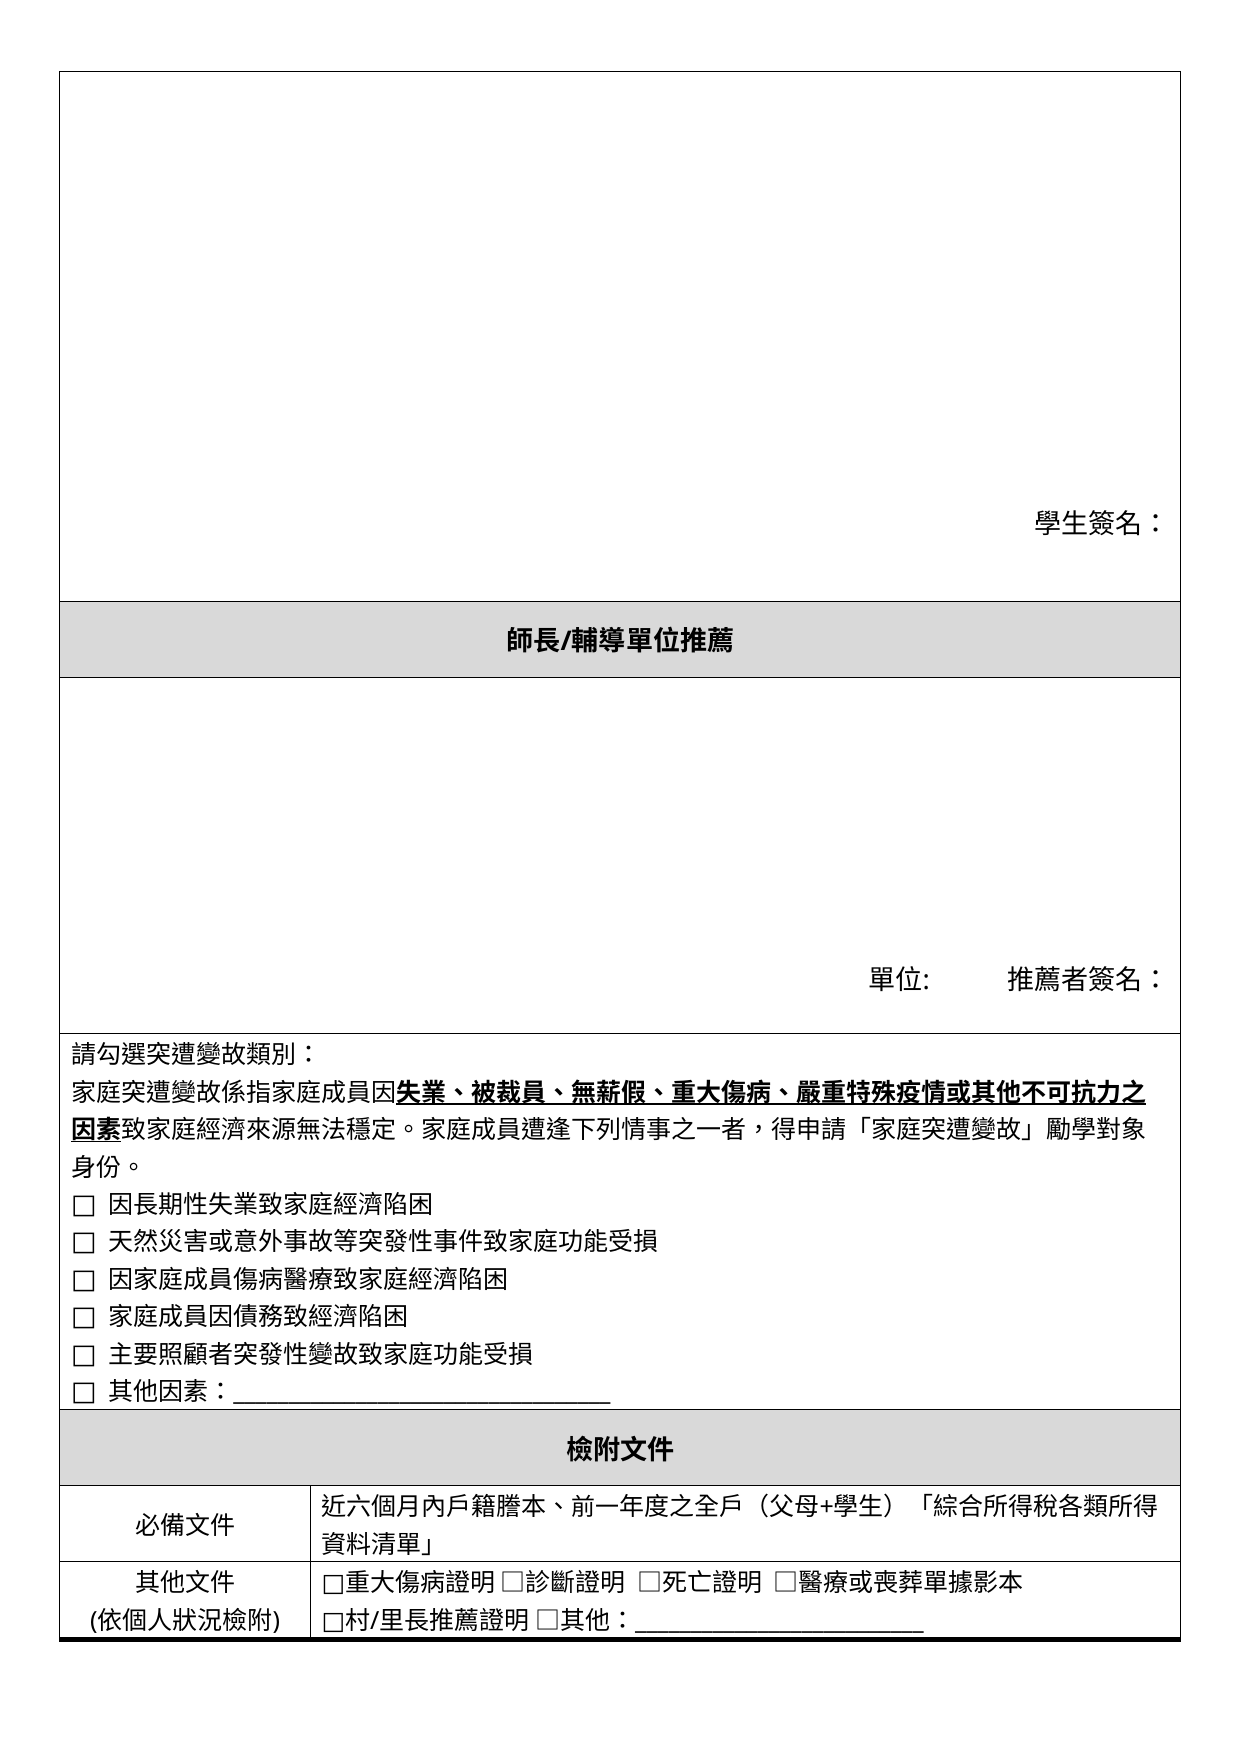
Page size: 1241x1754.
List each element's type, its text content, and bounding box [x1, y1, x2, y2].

table_cell 近六個月內戶籍謄本、前一年度之全戶（父母+學生）「綜合所得稅各類所得資料清單」 [311, 1486, 1180, 1561]
table_cell 單位: 推薦者簽名： [60, 678, 1180, 1033]
table_cell 檢附文件 [60, 1410, 1180, 1485]
table_cell 師長/輔導單位推薦 [60, 602, 1180, 677]
table_cell 其他文件 (依個人狀況檢附) [60, 1562, 310, 1637]
table_cell 學生簽名： [60, 72, 1180, 601]
table_cell 請勾選突遭變故類別： 家庭突遭變故係指家庭成員因失業、被裁員、無薪假、重大傷病、嚴重特殊疫情或其他不可抗力之因素致家庭經濟來源無法穩定。家庭成員遭逢下列情事之一者，得申請「家庭突遭變故」勵學對象身份。 因長期性失業致家庭經濟陷困 天然災害或意外事故等突發性事件致家庭功能受損 因家庭成員傷病醫療致家庭經濟陷困 家庭成員因債務致經濟陷困 主要照顧者突發性變故致家庭功能受損 其他因素：__________________________________ [60, 1034, 1180, 1409]
table_cell 必備文件 [60, 1486, 310, 1561]
table_cell □重大傷病證明 □診斷證明 □死亡證明 □醫療或喪葬單據影本 □村/里長推薦證明 □其他：__________________________ [311, 1562, 1180, 1637]
